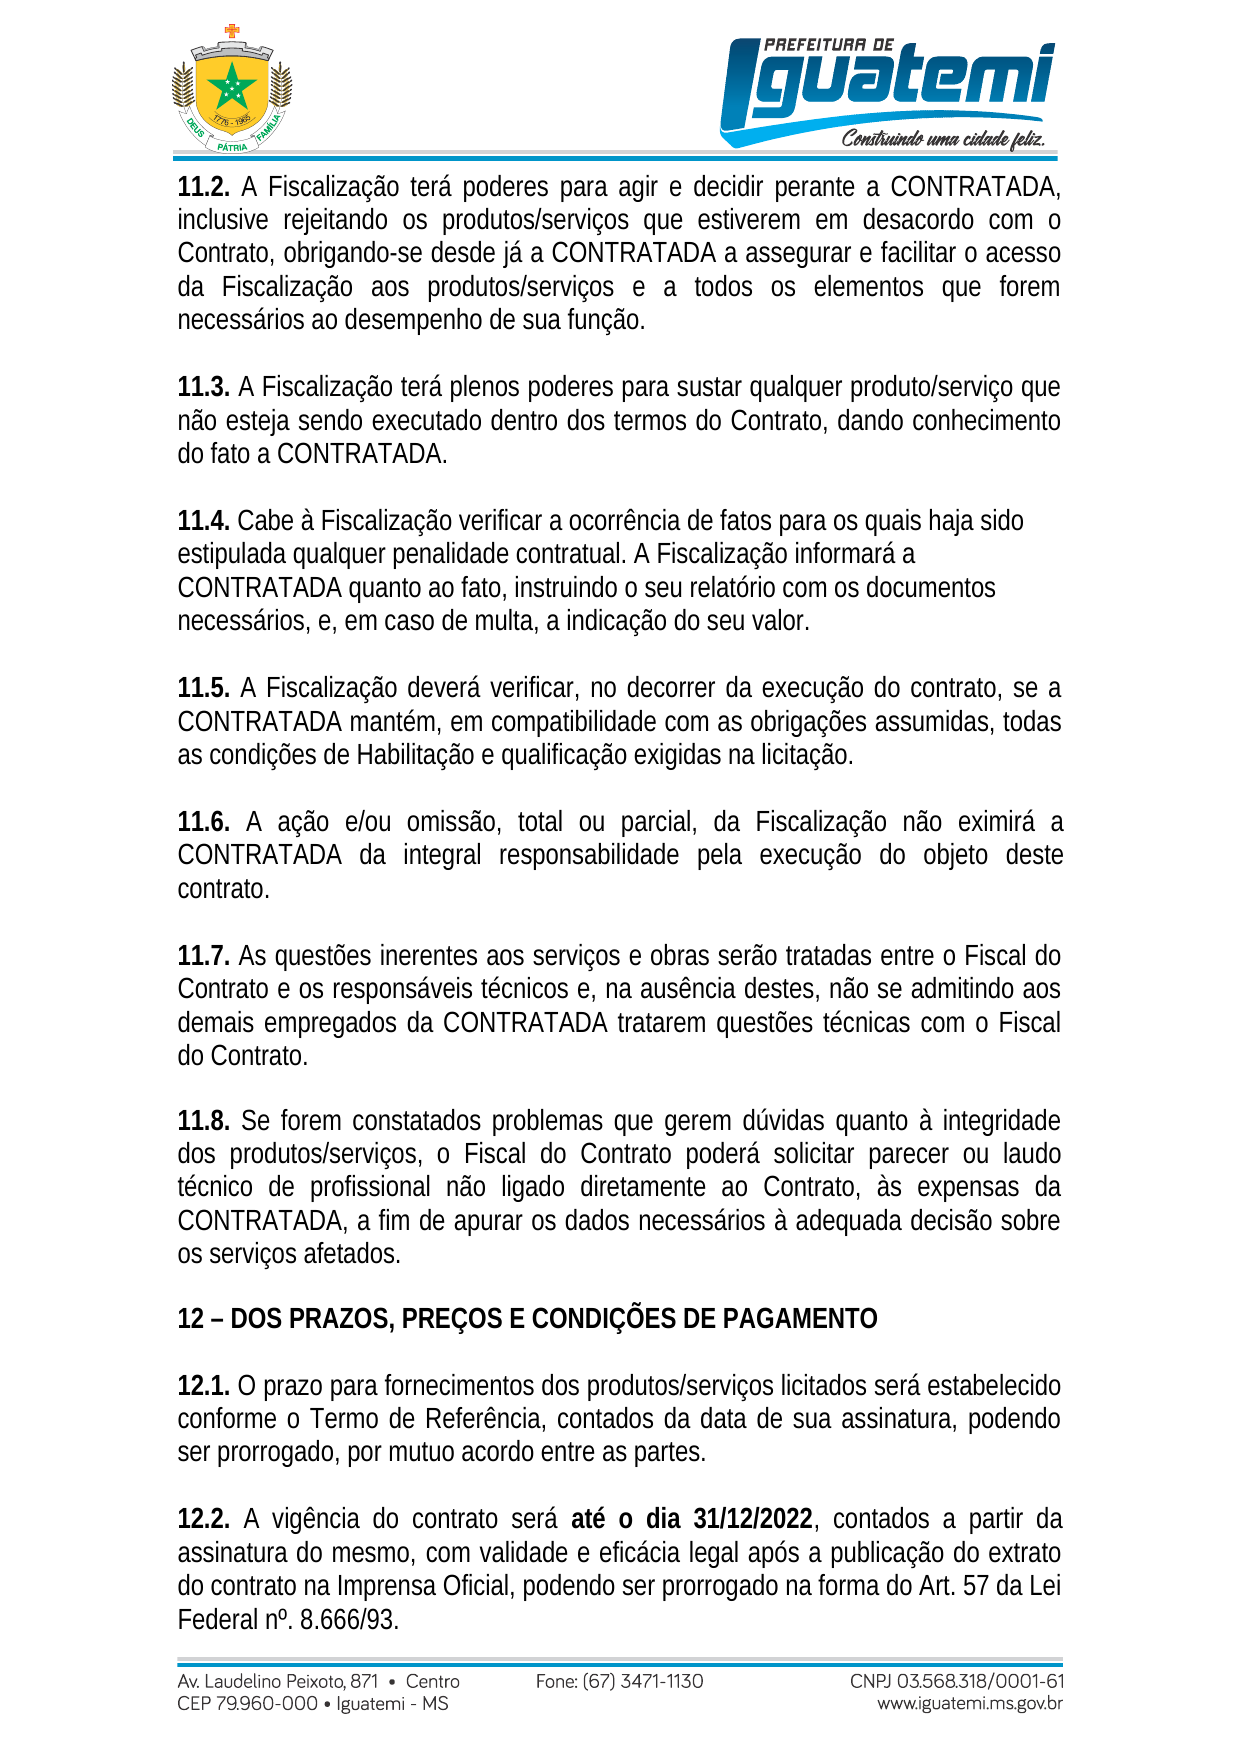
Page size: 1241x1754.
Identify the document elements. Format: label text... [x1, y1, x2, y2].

text 11.3. A Fiscalização terá plenos poderes para sustar qualquer produto/serviço que não esteja sendo executado dentro dos termos do Contrato, dando conhecimento do fato a CONTRATADA. [177, 369, 1063, 470]
text 11.7. As questões inerentes aos serviços e obras serão tratadas entre o Fiscal do Contrato e os responsáveis técnicos e, na ausência destes, não se admitindo aos demais empregados da CONTRATADA tratarem questões técnicas com o Fiscal do Contrato. [177, 938, 1063, 1072]
text 11.8. Se forem constatados problemas que gerem dúvidas quanto à integridade dos produtos/serviços, o Fiscal do Contrato poderá solicitar parecer ou laudo técnico de profissional não ligado diretamente ao Contrato, às expensas da CONTRATADA, a fim de apurar os dados necessários à adequada decisão sobre os serviços afetados. [177, 1103, 1063, 1270]
text 12 – DOS PRAZOS, PREÇOS E CONDIÇÕES DE PAGAMENTO [177, 1301, 1063, 1334]
text 11.4. Cabe à Fiscalização verificar a ocorrência de fatos para os quais haja sido estipulada qualquer penalidade contratual. A Fiscalização informará a CONTRATADA quanto ao fato, instruindo o seu relatório com os documentos necessários, e, em caso de multa, a indicação do seu valor. [177, 503, 1063, 637]
text 12.2. A vigência do contrato será até o dia 31/12/2022, contados a partir da assinatura do mesmo, com validade e eficácia legal após a publicação do extrato do contrato na Imprensa Oficial, podendo ser prorrogado na forma do Art. 57 da Lei Federal nº. 8.666/93. [177, 1501, 1063, 1635]
text 12.1. O prazo para fornecimentos dos produtos/serviços licitados será estabelecido conforme o Termo de Referência, contados da data de sua assinatura, podendo ser prorrogado, por mutuo acordo entre as partes. [177, 1368, 1063, 1468]
text 11.5. A Fiscalização deverá verificar, no decorrer da execução do contrato, se a CONTRATADA mantém, em compatibilidade com as obrigações assumidas, todas as condições de Habilitação e qualificação exigidas na licitação. [177, 670, 1063, 771]
text 11.6. A ação e/ou omissão, total ou parcial, da Fiscalização não eximirá a CONTRATADA da integral responsabilidade pela execução do objeto deste contrato. [177, 804, 1066, 904]
text 11.2. A Fiscalização terá poderes para agir e decidir perante a CONTRATADA, inclusive rejeitando os produtos/serviços que estiverem em desacordo com o Contrato, obrigando-se desde já a CONTRATADA a assegurar e facilitar o acesso da Fiscalização aos produtos/serviços e a todos os elementos que forem necessários ao desempenho de sua função. [177, 169, 1063, 336]
